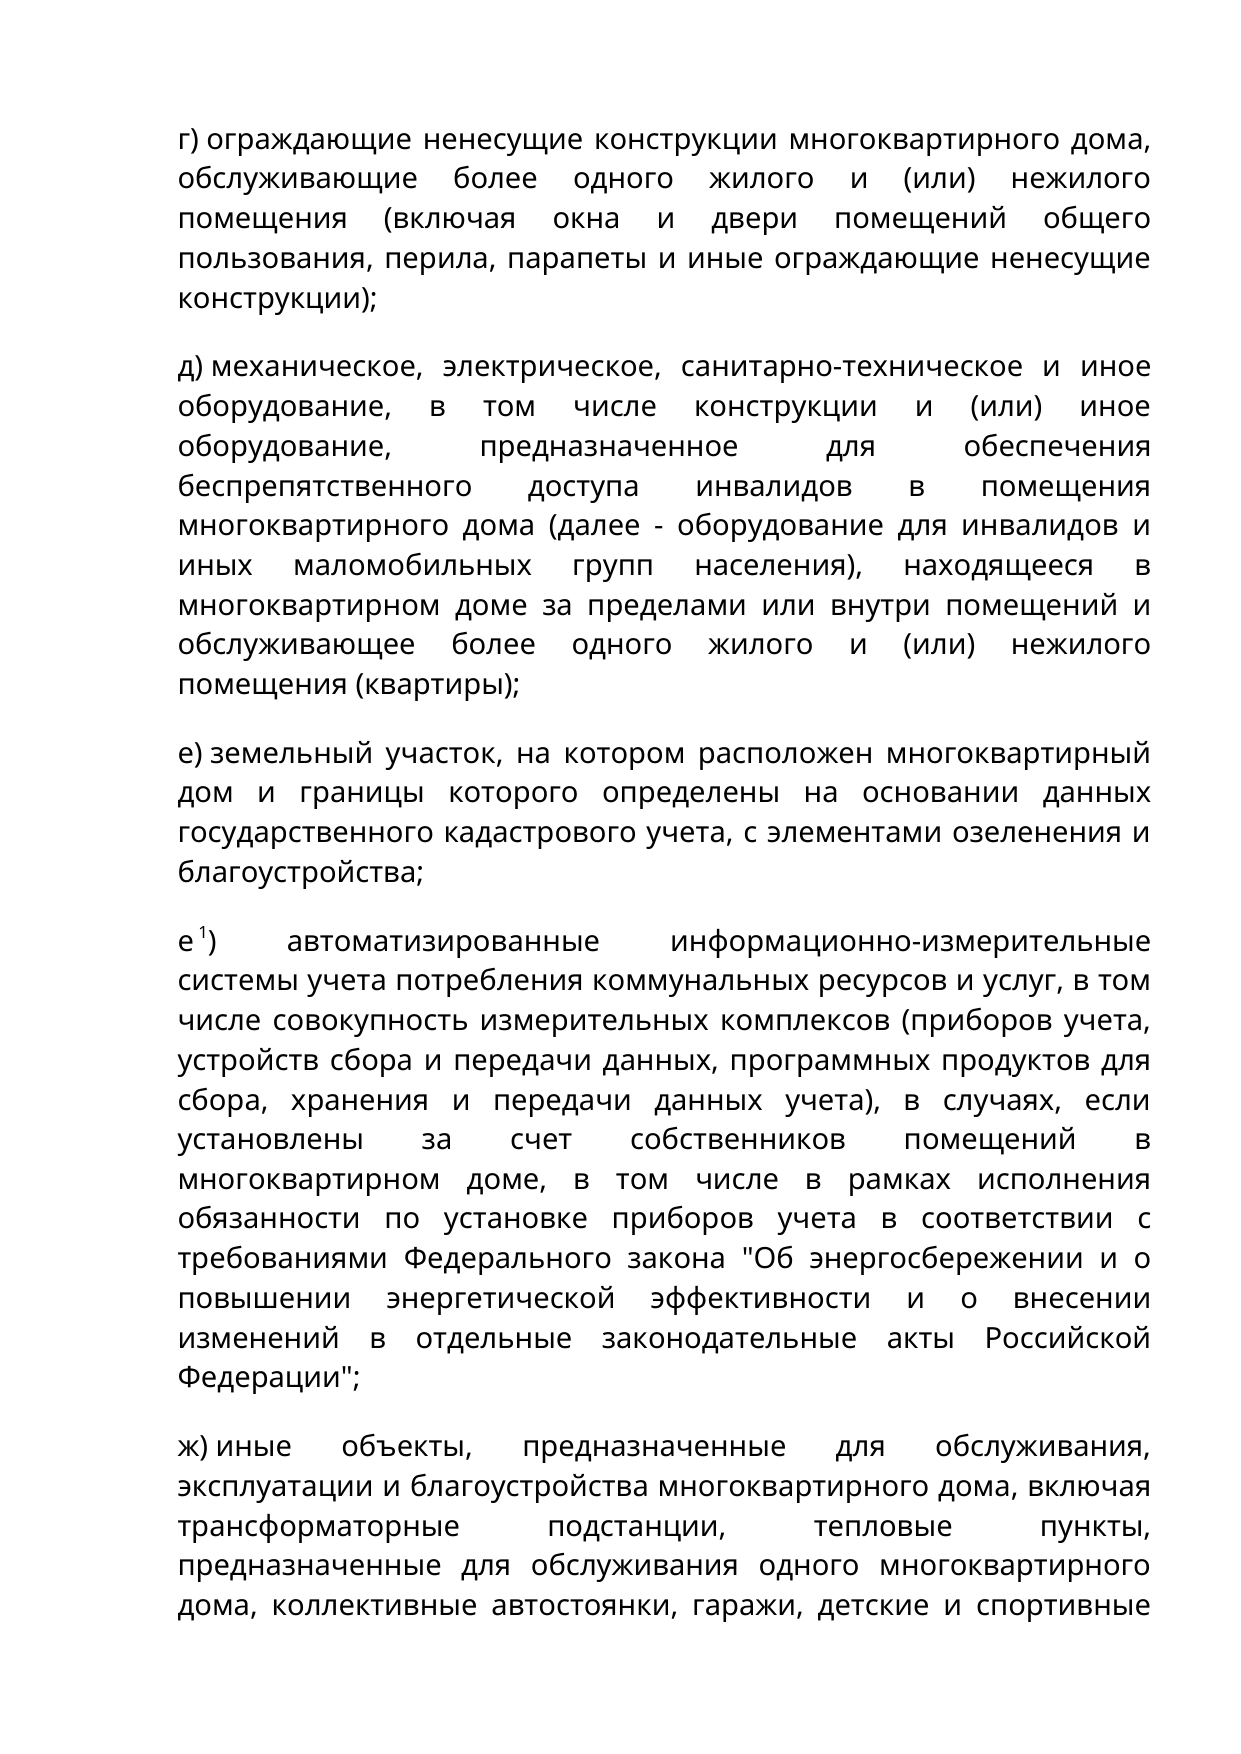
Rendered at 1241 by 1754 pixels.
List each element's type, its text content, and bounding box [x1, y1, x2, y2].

text д) механическое, электрическое, санитарно-техническое и иное оборудование, в том числе конструкции и (или) иное оборудование, предназначенное для обеспечения беспрепятственного доступа инвалидов в помещения многоквартирного дома (далее - оборудование для инвалидов и иных маломобильных групп населения), находящееся в многоквартирном доме за пределами или внутри помещений и обслуживающее более одного жилого и (или) нежилого помещения (квартиры); [177, 346, 1152, 703]
text е) земельный участок, на котором расположен многоквартирный дом и границы которого определены на основании данных государственного кадастрового учета, с элементами озеленения и благоустройства; [177, 732, 1152, 891]
text е 1) автоматизированные информационно-измерительные системы учета потребления коммунальных ресурсов и услуг, в том числе совокупность измерительных комплексов (приборов учета, устройств сбора и передачи данных, программных продуктов для сбора, хранения и передачи данных учета), в случаях, если установлены за счет собственников помещений в многоквартирном доме, в том числе в рамках исполнения обязанности по установке приборов учета в соответствии с требованиями Федерального закона "Об энергосбережении и о повышении энергетической эффективности и о внесении изменений в отдельные законодательные акты Российской Федерации"; [177, 920, 1152, 1396]
text г) ограждающие ненесущие конструкции многоквартирного дома, обслуживающие более одного жилого и (или) нежилого помещения (включая окна и двери помещений общего пользования, перила, парапеты и иные ограждающие ненесущие конструкции); [177, 118, 1152, 317]
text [177, 1425, 1152, 1624]
